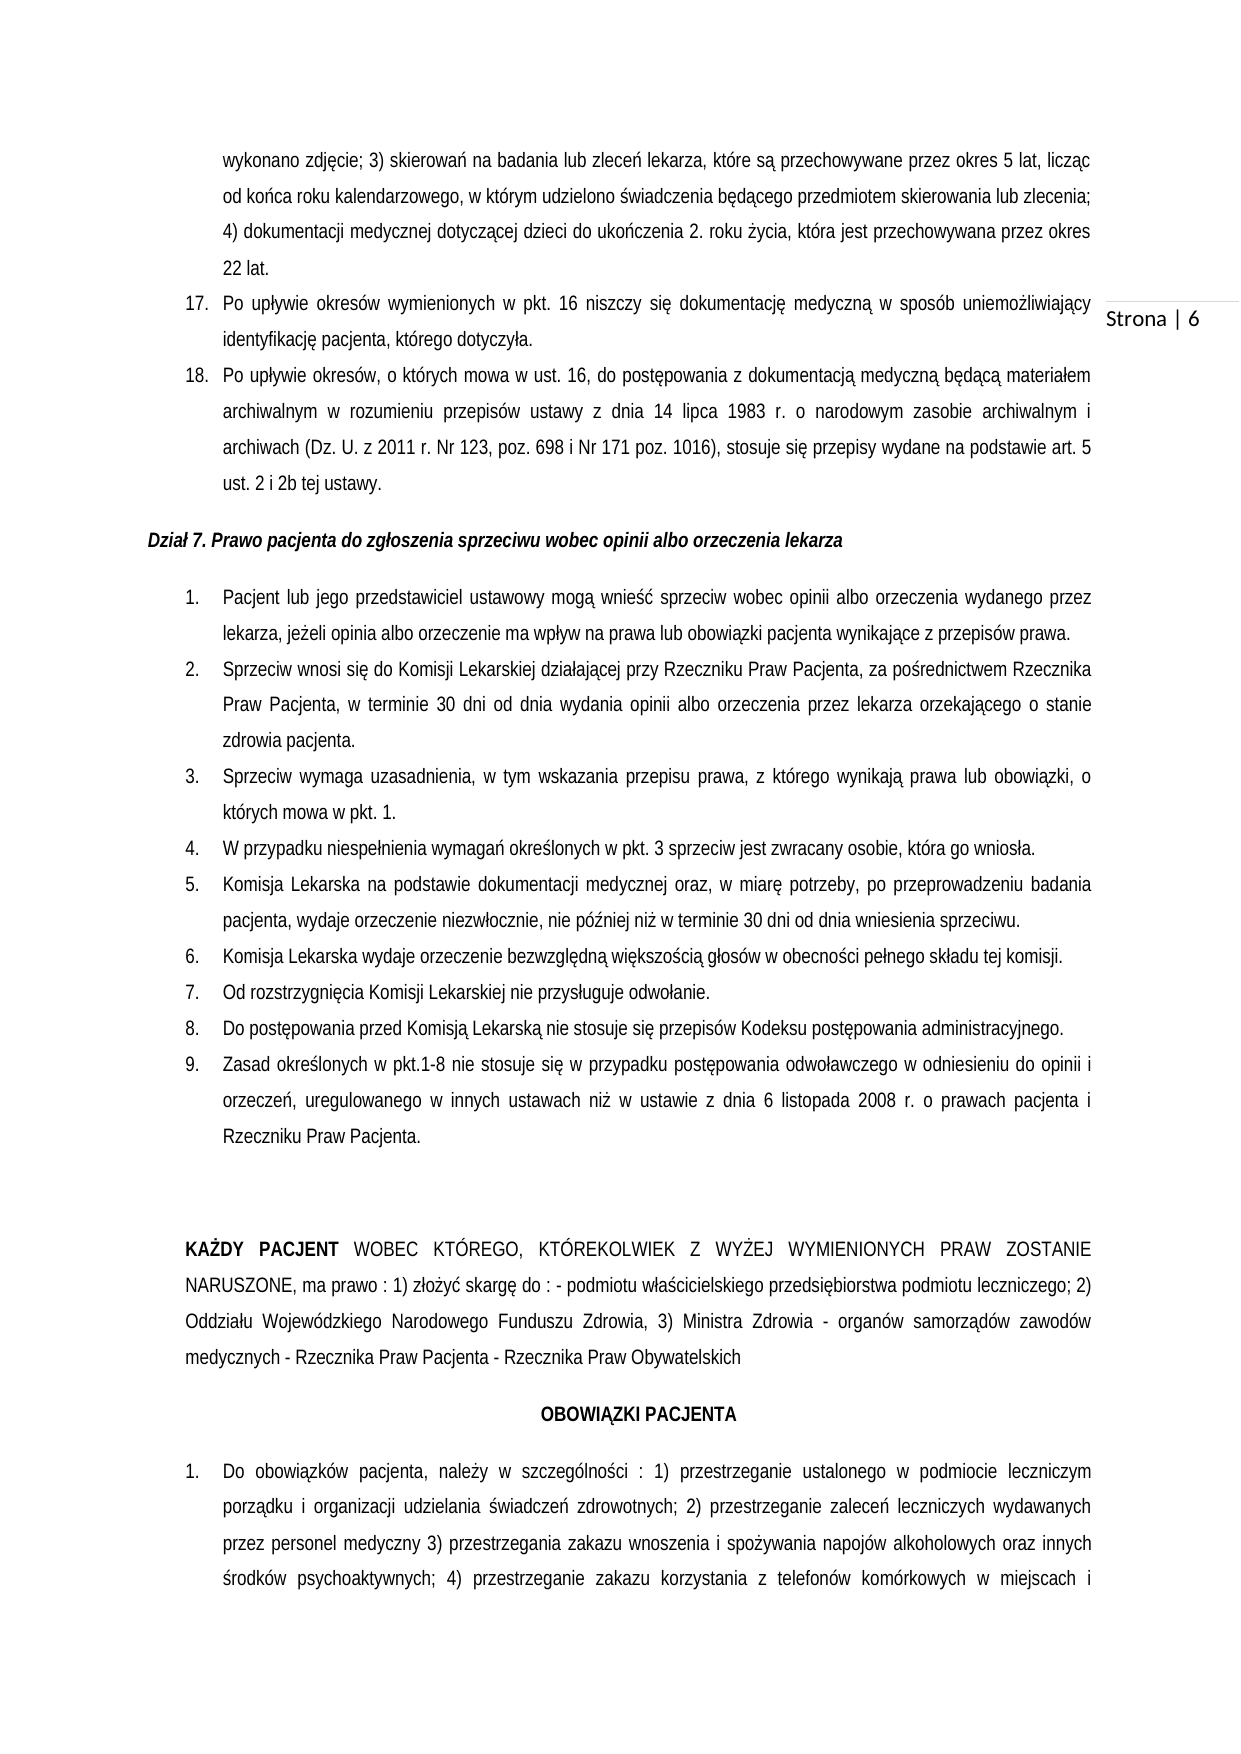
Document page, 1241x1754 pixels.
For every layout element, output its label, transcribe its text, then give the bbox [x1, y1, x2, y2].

list Sprzeciw wnosi się do Komisji Lekarskiej działającej przy Rzeczniku Praw Pacjenta, za pośrednictwem Rzecznika Praw Pacjenta, w terminie 30 dni od dnia wydania opinii albo orzeczenia przez lekarza orzekającego o stanie zdrowia pacjenta. [185, 656, 1093, 752]
list Po upływie okresów, o których mowa w ust. 16, do postępowania z dokumentacją medyczną będącą materiałem archiwalnym w rozumieniu przepisów ustawy z dnia 14 lipca 1983 r. o narodowym zasobie archiwalnym i archiwach (Dz. U. z 2011 r. Nr 123, poz. 698 i Nr 171 poz. 1016), stosuje się przepisy wydane na podstawie art. 5 ust. 2 i 2b tej ustawy. [185, 363, 1093, 495]
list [185, 1458, 1093, 1590]
list Komisja Lekarska na podstawie dokumentacji medycznej oraz, w miarę potrzeby, po przeprowadzeniu badania pacjenta, wydaje orzeczenie niezwłocznie, nie później niż w terminie 30 dni od dnia wniesienia sprzeciwu. [185, 872, 1093, 932]
list Po upływie okresów wymienionych w pkt. 16 niszczy się dokumentację medyczną w sposób uniemożliwiający identyfikację pacjenta, którego dotyczyła. [185, 291, 1093, 351]
list Do postępowania przed Komisją Lekarską nie stosuje się przepisów Kodeksu postępowania administracyjnego. [185, 1016, 1093, 1040]
list Pacjent lub jego przedstawiciel ustawowy mogą wnieść sprzeciw wobec opinii albo orzeczenia wydanego przez lekarza, jeżeli opinia albo orzeczenie ma wpływ na prawa lub obowiązki pacjenta wynikające z przepisów prawa. [185, 584, 1093, 644]
text OBOWIĄZKI PACJENTA [185, 1402, 1093, 1426]
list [185, 148, 1093, 279]
list W przypadku niespełnienia wymagań określonych w pkt. 3 sprzeciw jest zwracany osobie, która go wniosła. [185, 836, 1093, 860]
list Zasad określonych w pkt.1-8 nie stosuje się w przypadku postępowania odwoławczego w odniesieniu do opinii i orzeczeń, uregulowanego w innych ustawach niż w ustawie z dnia 6 listopada 2008 r. o prawach pacjenta i Rzeczniku Praw Pacjenta. [185, 1052, 1093, 1148]
list Komisja Lekarska wydaje orzeczenie bezwzględną większością głosów w obecności pełnego składu tej komisji. [185, 944, 1093, 968]
list Sprzeciw wymaga uzasadnienia, w tym wskazania przepisu prawa, z którego wynikają prawa lub obowiązki, o których mowa w pkt. 1. [185, 764, 1093, 824]
text KAŻDY PACJENT WOBEC KTÓREGO, KTÓREKOLWIEK Z WYŻEJ WYMIENIONYCH PRAW ZOSTANIE NARUSZONE, ma prawo : 1) złożyć skargę do : - podmiotu właścicielskiego przedsiębiorstwa podmiotu leczniczego; 2) Oddziału Wojewódzkiego Narodowego Funduszu Zdrowia, 3) Ministra Zdrowia - organów samorządów zawodów medycznych - Rzecznika Praw Pacjenta - Rzecznika Praw Obywatelskich [185, 1237, 1093, 1369]
list Od rozstrzygnięcia Komisji Lekarskiej nie przysługuje odwołanie. [185, 980, 1093, 1004]
text Dział 7. Prawo pacjenta do zgłoszenia sprzeciwu wobec opinii albo orzeczenia lekarza [148, 528, 1093, 552]
